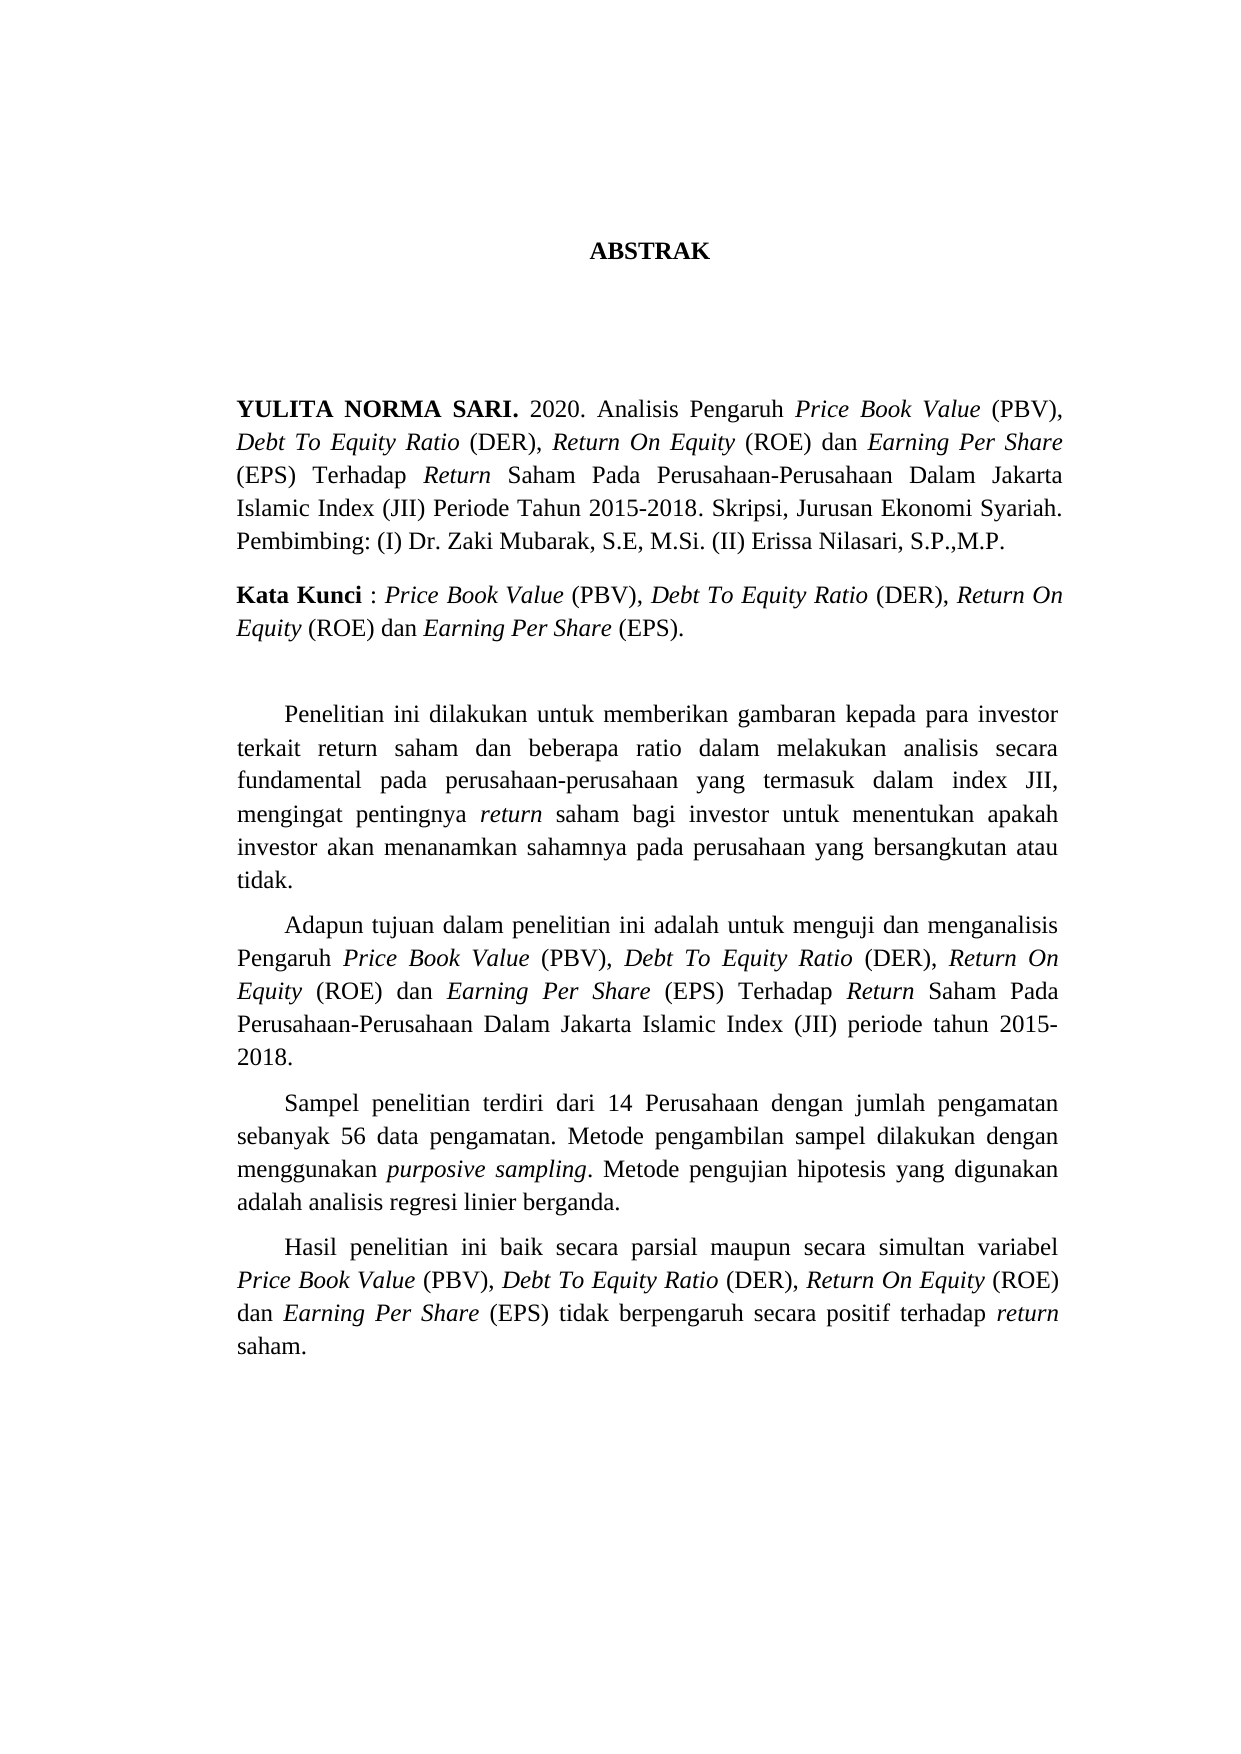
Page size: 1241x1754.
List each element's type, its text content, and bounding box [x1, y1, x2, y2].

text Adapun tujuan dalam penelitian ini adalah untuk menguji dan menganalisis Pengaruh Price Book Value (PBV), Debt To Equity Ratio (DER), Return On Equity (ROE) dan Earning Per Share (EPS) Terhadap Return Saham Pada Perusahaan-Perusahaan Dalam Jakarta Islamic Index (JII) periode tahun 2015-2018. [237, 910, 1059, 1071]
text Penelitian ini dilakukan untuk memberikan gambaran kepada para investor terkait return saham dan beberapa ratio dalam melakukan analisis secara fundamental pada perusahaan-perusahaan yang termasuk dalam index JII, mengingat pentingnya return saham bagi investor untuk menentukan apakah investor akan menanamkan sahamnya pada perusahaan yang bersangkutan atau tidak. [237, 699, 1059, 893]
text Sampel penelitian terdiri dari 14 Perusahaan dengan jumlah pengamatan sebanyak 56 data pengamatan. Metode pengambilan sampel dilakukan dengan menggunakan purposive sampling. Metode pengujian hipotesis yang digunakan adalah analisis regresi linier berganda. [237, 1088, 1059, 1216]
subtitle ABSTRAK [236, 236, 1063, 265]
text Hasil penelitian ini baik secara parsial maupun secara simultan variabel Price Book Value (PBV), Debt To Equity Ratio (DER), Return On Equity (ROE) dan Earning Per Share (EPS) tidak berpengaruh secara positif terhadap return saham. [237, 1232, 1059, 1360]
text YULITA NORMA SARI. 2020. Analisis Pengaruh Price Book Value (PBV), Debt To Equity Ratio (DER), Return On Equity (ROE) dan Earning Per Share (EPS) Terhadap Return Saham Pada Perusahaan-Perusahaan Dalam Jakarta Islamic Index (JII) Periode Tahun 2015-2018. Skripsi, Jurusan Ekonomi Syariah. Pembimbing: (I) Dr. Zaki Mubarak, S.E, M.Si. (II) Erissa Nilasari, S.P.,M.P. [236, 394, 1063, 554]
text Kata Kunci : Price Book Value (PBV), Debt To Equity Ratio (DER), Return On Equity (ROE) dan Earning Per Share (EPS). [236, 580, 1063, 641]
